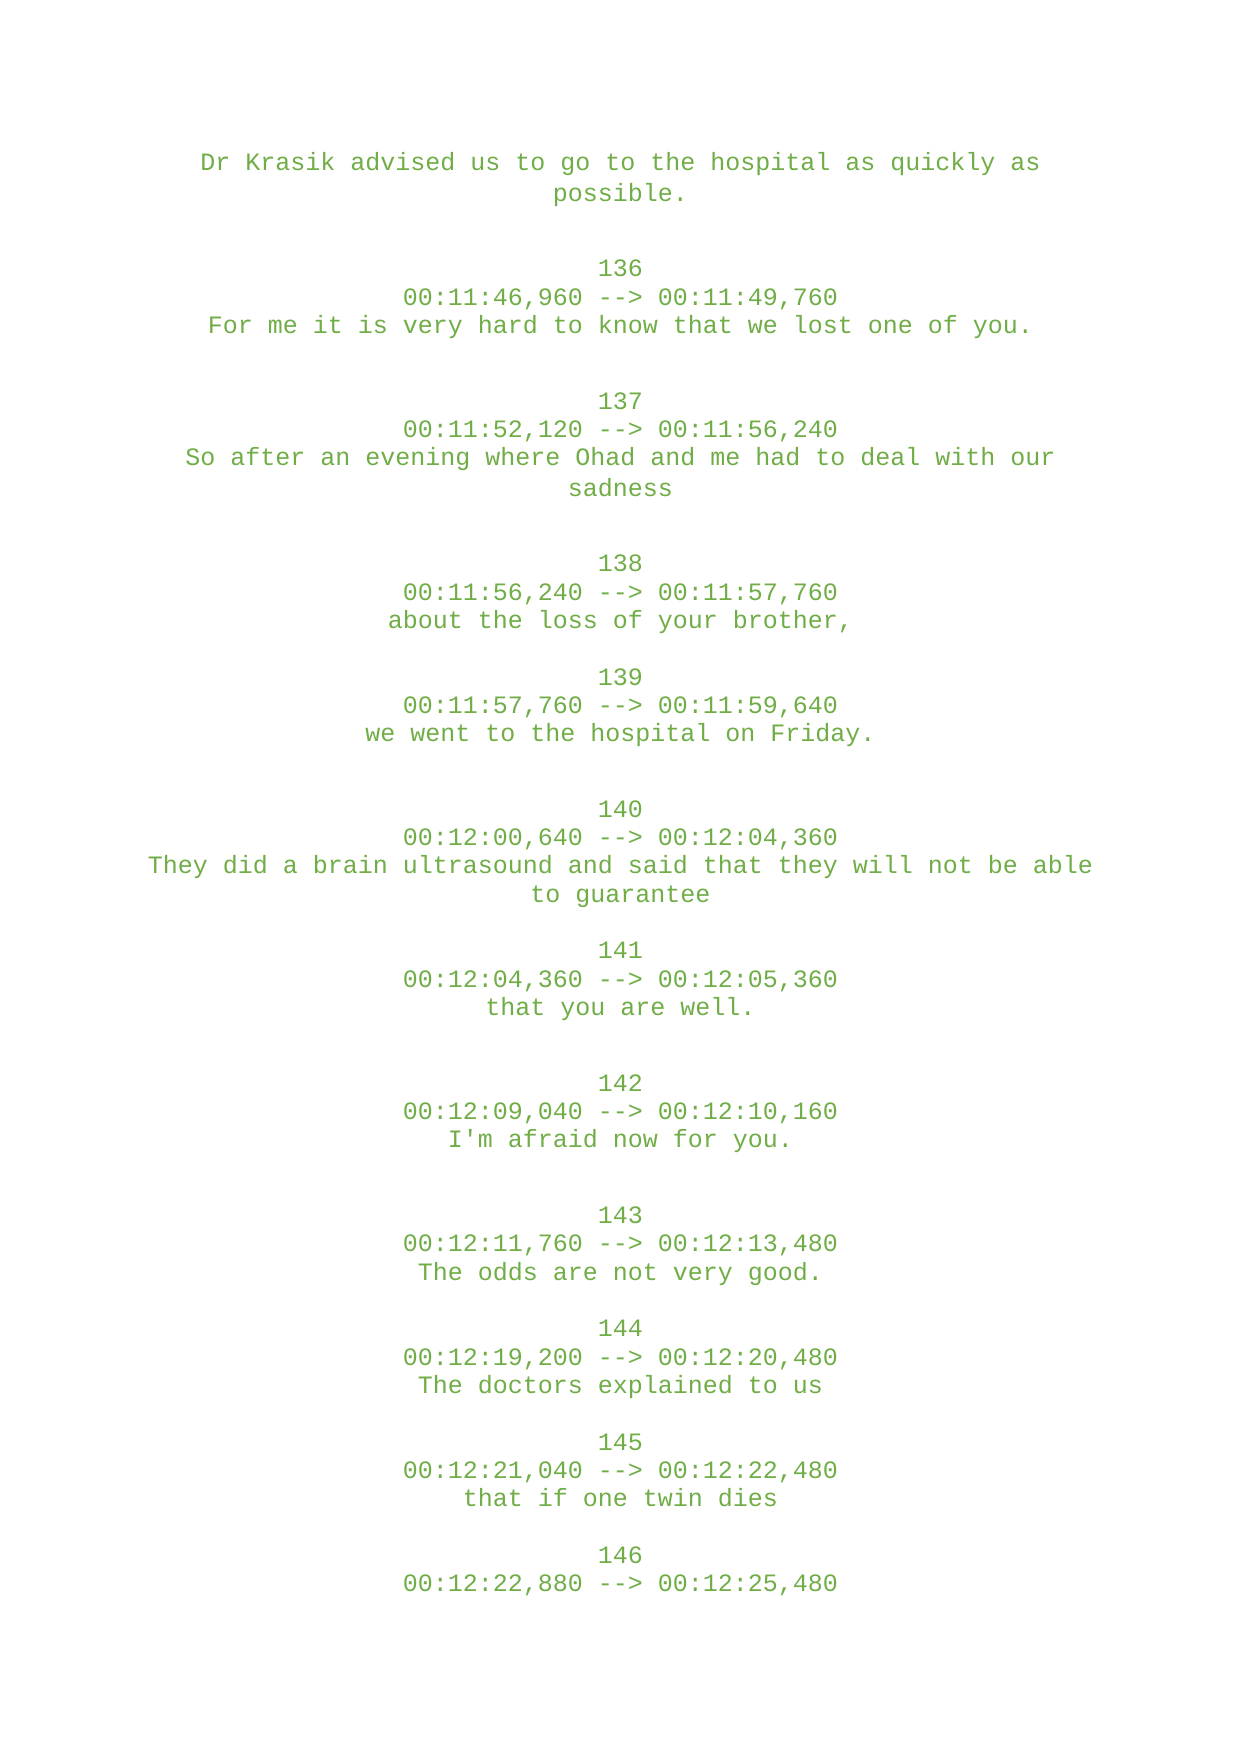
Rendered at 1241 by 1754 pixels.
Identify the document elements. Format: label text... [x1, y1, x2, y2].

text 142 [139, 1070, 1101, 1099]
text that if one twin dies [139, 1486, 1101, 1514]
text The odds are not very good. [139, 1259, 1101, 1287]
text I'm afraid now for you. [139, 1127, 1101, 1155]
text 00:12:21,040 --> 00:12:22,480 [139, 1457, 1101, 1486]
text Dr Krasik advised us to go to the hospital as quickly as possible. [139, 150, 1101, 209]
text So after an evening where Ohad and me had to deal with our sadness [139, 445, 1101, 504]
text 00:12:22,880 --> 00:12:25,480 [139, 1571, 1101, 1599]
text we went to the hospital on Friday. [139, 721, 1101, 749]
text 141 [139, 938, 1101, 966]
text 145 [139, 1429, 1101, 1457]
text 146 [139, 1542, 1101, 1571]
text 00:12:09,040 --> 00:12:10,160 [139, 1099, 1101, 1127]
text 00:12:11,760 --> 00:12:13,480 [139, 1231, 1101, 1259]
text 00:11:52,120 --> 00:11:56,240 [139, 417, 1101, 445]
text 143 [139, 1202, 1101, 1231]
text 00:11:46,960 --> 00:11:49,760 [139, 284, 1101, 313]
text The doctors explained to us [139, 1372, 1101, 1401]
text They did a brain ultrasound and said that they will not be able to guarantee [139, 853, 1101, 910]
text 00:11:57,760 --> 00:11:59,640 [139, 693, 1101, 721]
text 00:11:56,240 --> 00:11:57,760 [139, 579, 1101, 608]
text 137 [139, 388, 1101, 417]
text 00:12:19,200 --> 00:12:20,480 [139, 1344, 1101, 1372]
text that you are well. [139, 995, 1101, 1023]
text about the loss of your brother, [139, 608, 1101, 636]
text 140 [139, 796, 1101, 825]
text 139 [139, 664, 1101, 693]
text 144 [139, 1316, 1101, 1344]
text 00:12:00,640 --> 00:12:04,360 [139, 825, 1101, 853]
text For me it is very hard to know that we lost one of you. [139, 313, 1101, 341]
text 136 [139, 256, 1101, 284]
text 138 [139, 551, 1101, 579]
text 00:12:04,360 --> 00:12:05,360 [139, 966, 1101, 995]
